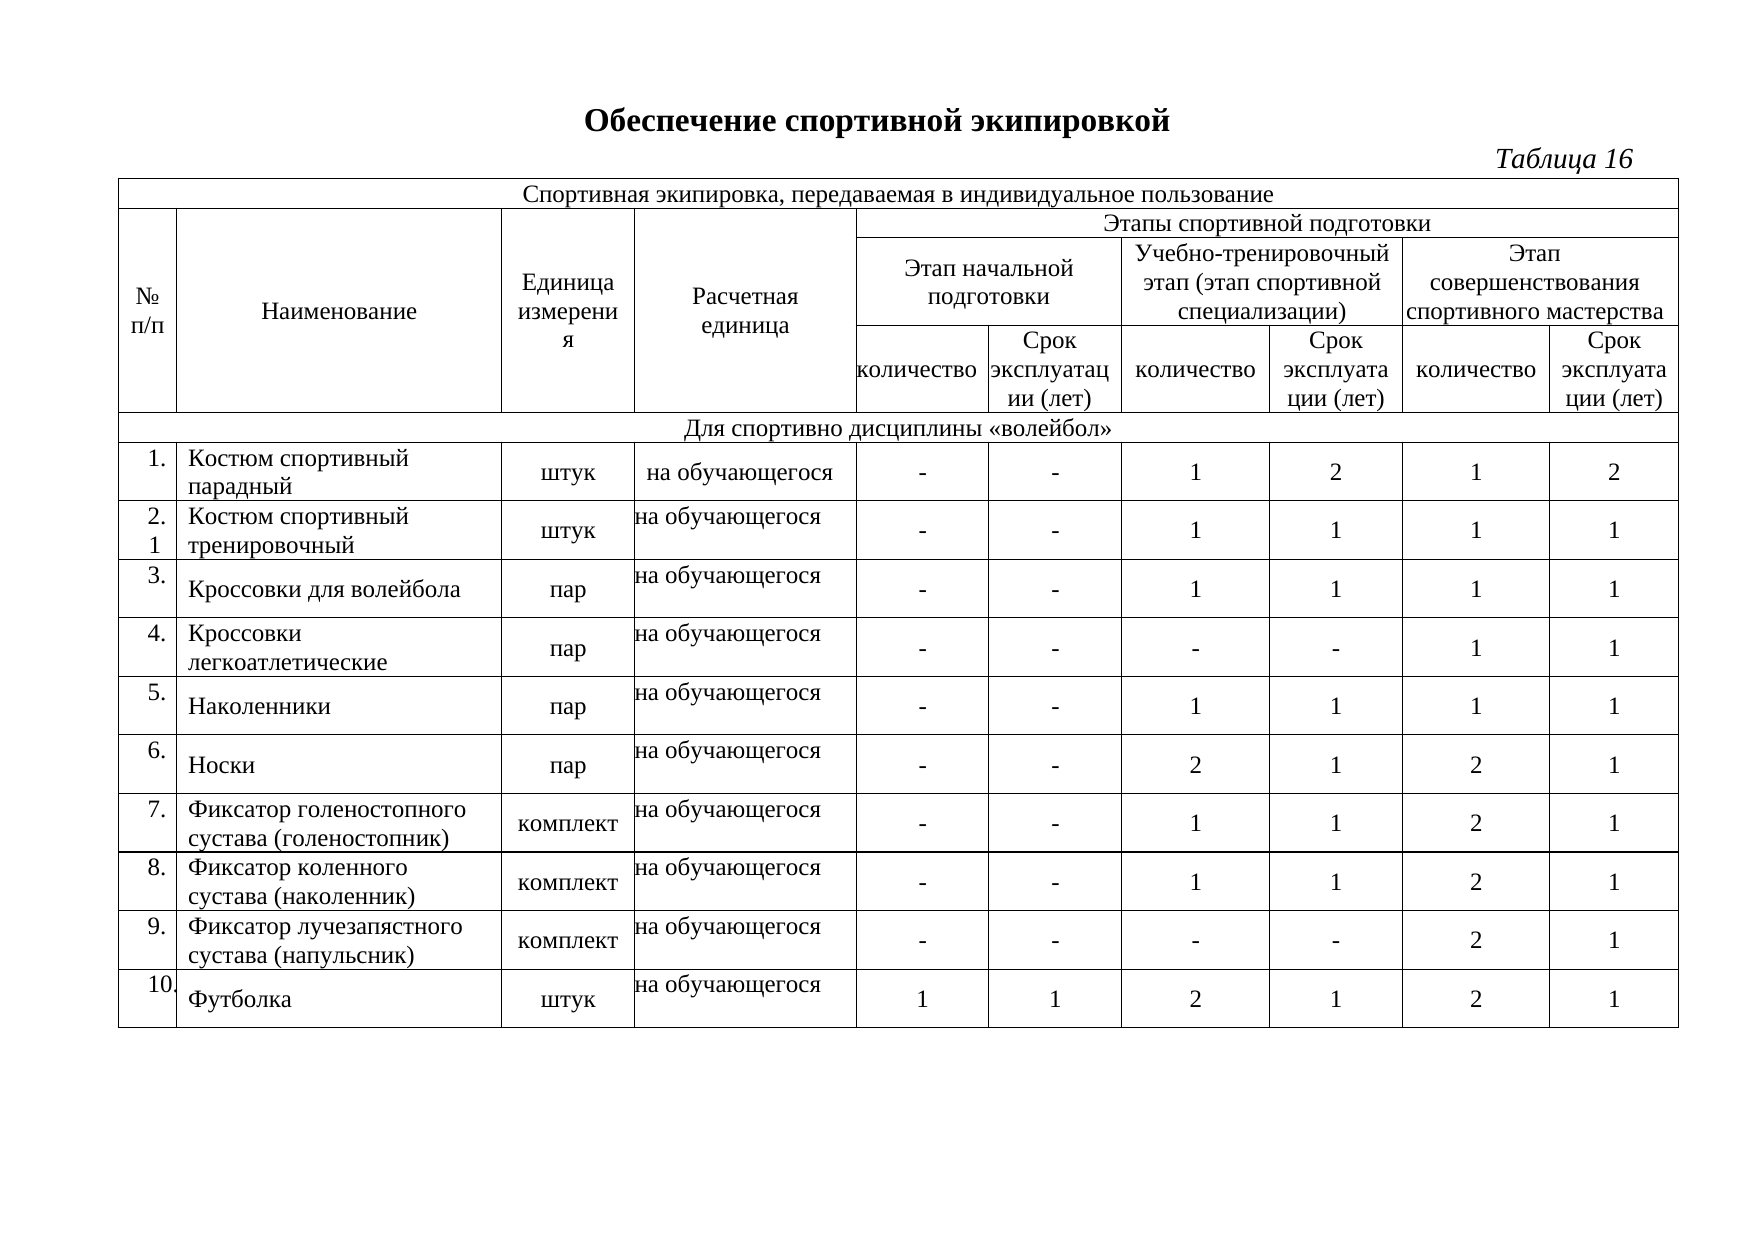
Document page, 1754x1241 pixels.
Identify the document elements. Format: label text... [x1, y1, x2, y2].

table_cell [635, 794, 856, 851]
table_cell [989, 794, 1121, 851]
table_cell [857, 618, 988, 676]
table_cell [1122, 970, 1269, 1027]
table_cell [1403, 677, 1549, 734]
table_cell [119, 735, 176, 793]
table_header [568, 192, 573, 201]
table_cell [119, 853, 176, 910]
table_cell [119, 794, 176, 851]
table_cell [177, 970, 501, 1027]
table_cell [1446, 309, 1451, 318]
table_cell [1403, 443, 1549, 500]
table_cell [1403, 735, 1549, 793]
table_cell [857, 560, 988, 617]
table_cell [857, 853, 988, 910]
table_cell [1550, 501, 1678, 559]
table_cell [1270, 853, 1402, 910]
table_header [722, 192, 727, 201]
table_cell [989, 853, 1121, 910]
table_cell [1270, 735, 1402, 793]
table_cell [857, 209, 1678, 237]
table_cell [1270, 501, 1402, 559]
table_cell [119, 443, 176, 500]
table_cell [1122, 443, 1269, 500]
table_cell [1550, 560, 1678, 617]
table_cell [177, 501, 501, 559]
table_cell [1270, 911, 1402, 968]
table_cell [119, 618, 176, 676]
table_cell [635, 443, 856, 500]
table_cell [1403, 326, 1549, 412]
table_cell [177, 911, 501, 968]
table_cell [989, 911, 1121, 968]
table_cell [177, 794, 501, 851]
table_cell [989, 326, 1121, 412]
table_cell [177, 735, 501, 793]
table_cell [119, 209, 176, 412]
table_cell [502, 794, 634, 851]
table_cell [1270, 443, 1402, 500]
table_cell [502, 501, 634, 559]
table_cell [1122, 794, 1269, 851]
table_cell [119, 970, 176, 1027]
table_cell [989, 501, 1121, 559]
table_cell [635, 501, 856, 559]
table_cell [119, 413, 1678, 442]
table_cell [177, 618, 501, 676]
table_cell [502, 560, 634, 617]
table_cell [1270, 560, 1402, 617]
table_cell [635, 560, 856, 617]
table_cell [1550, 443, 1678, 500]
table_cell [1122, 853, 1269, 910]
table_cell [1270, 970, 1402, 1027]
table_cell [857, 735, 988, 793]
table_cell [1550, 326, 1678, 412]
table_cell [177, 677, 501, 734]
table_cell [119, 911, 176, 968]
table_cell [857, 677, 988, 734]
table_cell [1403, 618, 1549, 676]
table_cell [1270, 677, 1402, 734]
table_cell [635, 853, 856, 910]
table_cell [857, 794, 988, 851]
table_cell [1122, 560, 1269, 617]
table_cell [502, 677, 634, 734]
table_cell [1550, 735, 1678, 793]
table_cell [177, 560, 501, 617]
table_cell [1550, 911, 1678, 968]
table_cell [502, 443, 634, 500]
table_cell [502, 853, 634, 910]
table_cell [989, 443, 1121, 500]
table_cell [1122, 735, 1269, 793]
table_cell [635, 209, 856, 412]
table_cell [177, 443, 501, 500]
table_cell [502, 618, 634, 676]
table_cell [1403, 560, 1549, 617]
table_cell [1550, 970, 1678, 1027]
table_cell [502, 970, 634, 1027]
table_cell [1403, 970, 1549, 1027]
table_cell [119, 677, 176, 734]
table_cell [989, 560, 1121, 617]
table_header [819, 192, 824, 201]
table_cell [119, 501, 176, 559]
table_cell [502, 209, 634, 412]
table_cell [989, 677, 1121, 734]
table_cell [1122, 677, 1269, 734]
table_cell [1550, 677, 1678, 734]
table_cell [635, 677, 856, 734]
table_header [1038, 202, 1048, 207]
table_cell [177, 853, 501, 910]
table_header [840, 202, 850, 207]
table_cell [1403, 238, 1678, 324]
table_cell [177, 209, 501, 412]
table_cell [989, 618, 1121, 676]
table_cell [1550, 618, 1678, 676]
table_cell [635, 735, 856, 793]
text Таблица 16 [118, 142, 1636, 175]
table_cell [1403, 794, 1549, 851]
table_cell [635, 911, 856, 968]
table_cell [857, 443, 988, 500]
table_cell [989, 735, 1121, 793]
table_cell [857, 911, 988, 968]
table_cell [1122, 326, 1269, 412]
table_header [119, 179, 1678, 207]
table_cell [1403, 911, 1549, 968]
text Обеспечение спортивной экипировкой [118, 100, 1636, 138]
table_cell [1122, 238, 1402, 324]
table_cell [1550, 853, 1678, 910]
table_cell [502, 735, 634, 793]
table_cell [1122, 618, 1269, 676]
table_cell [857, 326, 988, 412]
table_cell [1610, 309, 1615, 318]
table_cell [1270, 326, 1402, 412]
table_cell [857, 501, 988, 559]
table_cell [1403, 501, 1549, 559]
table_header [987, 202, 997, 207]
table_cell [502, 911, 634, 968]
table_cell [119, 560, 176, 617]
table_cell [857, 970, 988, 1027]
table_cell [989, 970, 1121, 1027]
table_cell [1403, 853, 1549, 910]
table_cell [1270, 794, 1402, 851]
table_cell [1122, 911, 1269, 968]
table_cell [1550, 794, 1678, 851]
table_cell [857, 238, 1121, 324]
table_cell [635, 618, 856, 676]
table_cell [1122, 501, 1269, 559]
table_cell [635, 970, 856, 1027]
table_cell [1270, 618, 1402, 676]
